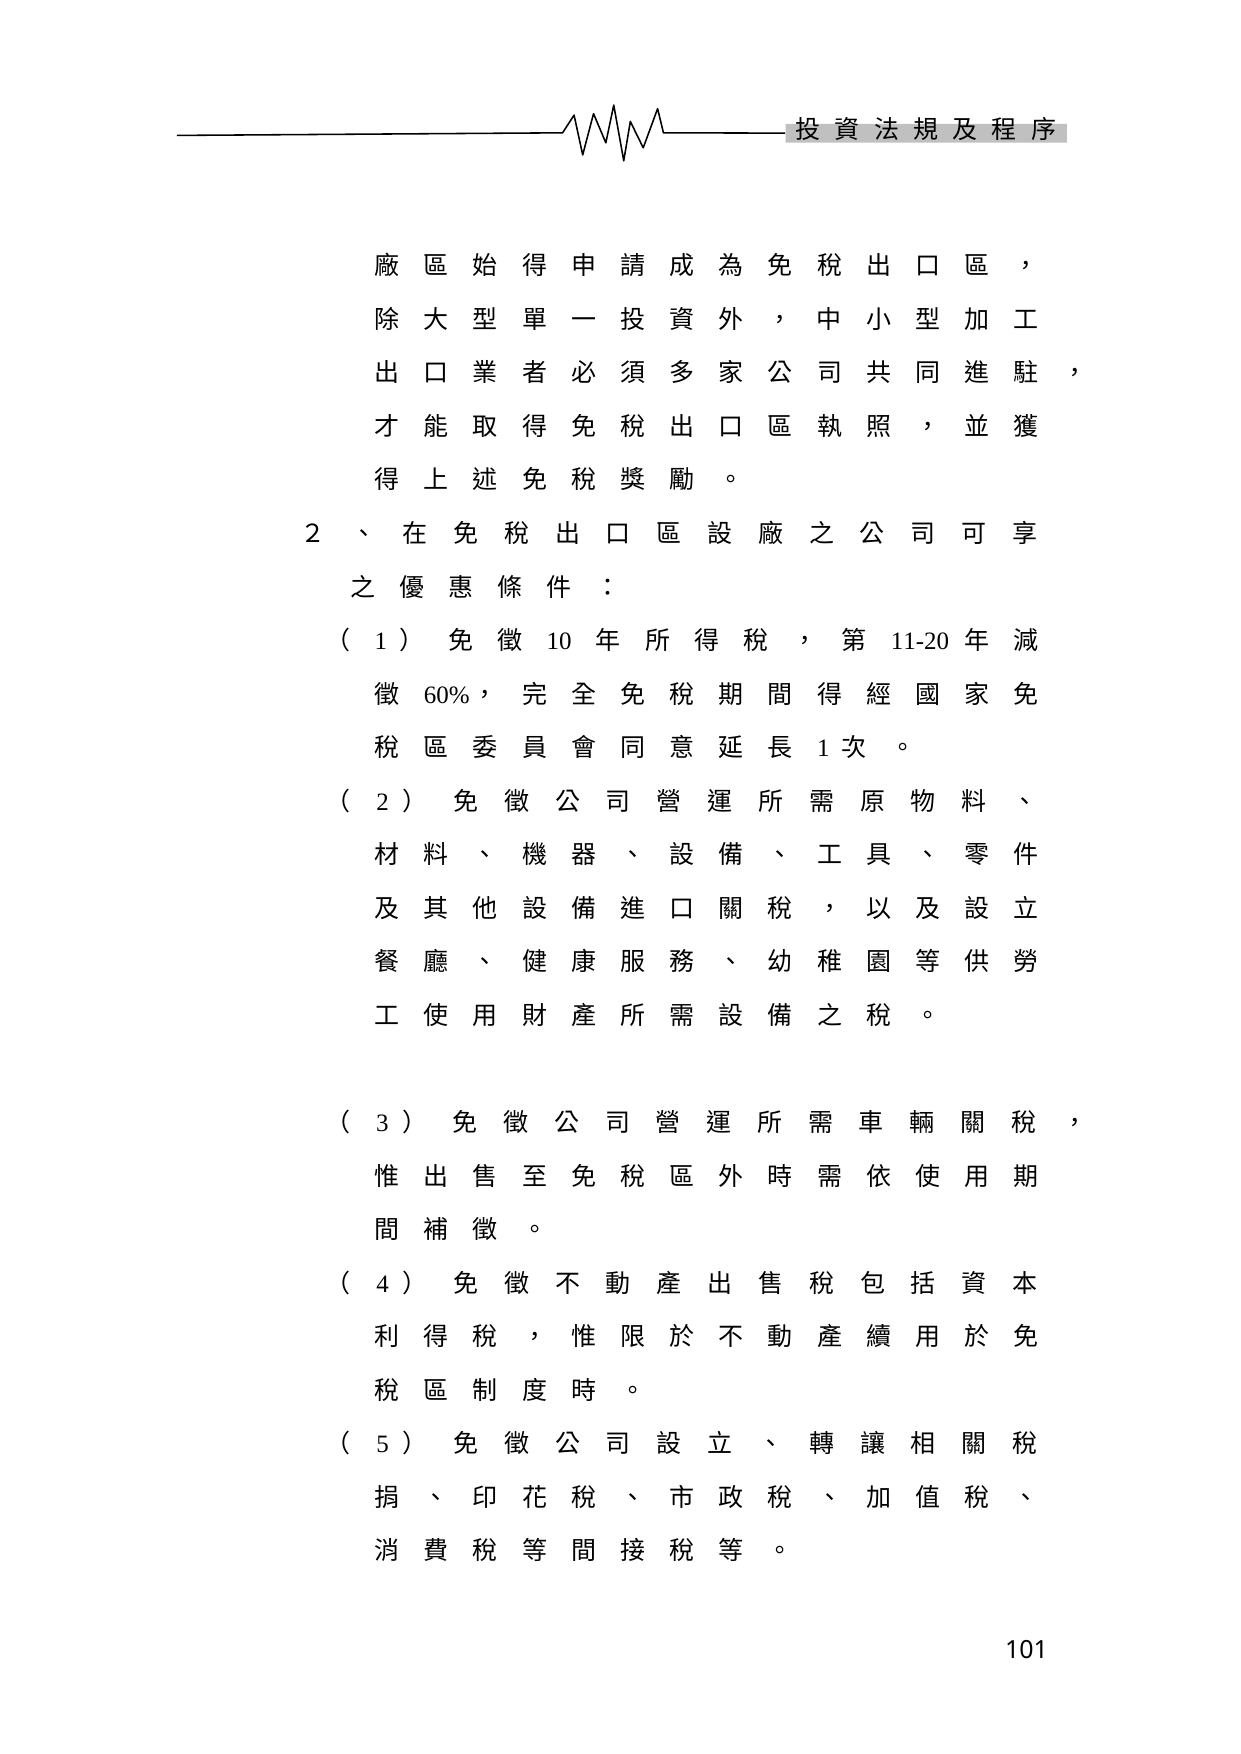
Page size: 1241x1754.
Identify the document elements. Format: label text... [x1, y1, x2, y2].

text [301, 237, 1063, 505]
text （4）免徵不動產出售稅包括資本利得稅，惟限於不動產續用於免稅區制度時。 [301, 1254, 1063, 1415]
text （5）免徵公司設立、轉讓相關稅捐、印花稅、市政稅、加值稅、消費稅等間接稅等。 [301, 1415, 1063, 1576]
text （1）免徵10年所得稅，第11-20年減徵60%，完全免稅期間得經國家免稅區委員會同意延長1次。 [301, 612, 1063, 773]
text （3）免徵公司營運所需車輛關稅，惟出售至免稅區外時需依使用期間補徵。 [301, 1094, 1063, 1254]
text （2）免徵公司營運所需原物料、材料、機器、設備、工具、零件及其他設備進口關稅，以及設立餐廳、健康服務、幼稚園等供勞工使用財產所需設備之稅。 [301, 773, 1063, 1040]
text ２、在免稅出口區設廠之公司可享之優惠條件： [276, 505, 1063, 612]
